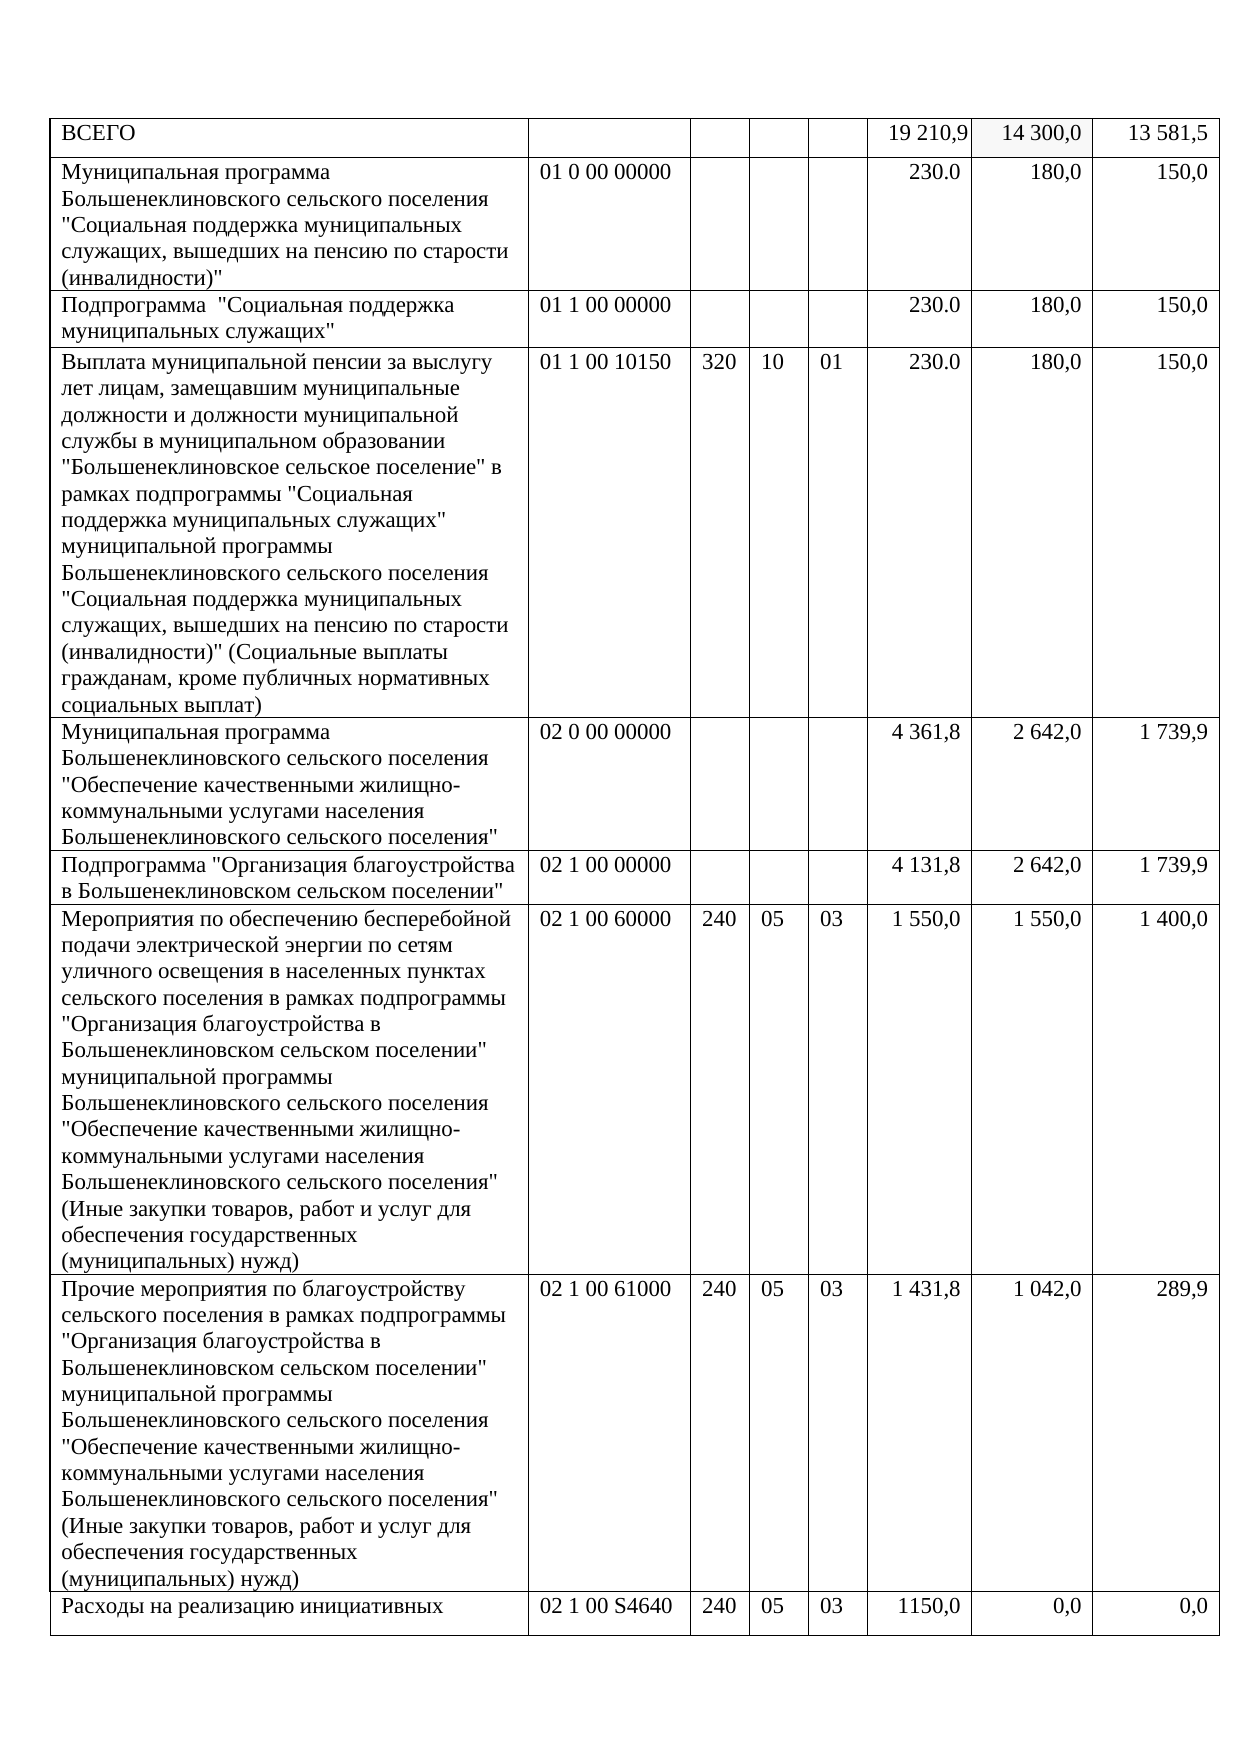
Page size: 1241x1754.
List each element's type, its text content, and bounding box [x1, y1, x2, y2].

table_cell Выплата муниципальной пенсии за выслугу лет лицам, замещавшим муниципальные должности и должности муниципальной службы в муниципальном образовании "Большенеклиновское сельское поселение" в рамках подпрограммы "Социальная поддержка муниципальных служащих" муниципальной программы Большенеклиновского сельского поселения "Социальная поддержка муниципальных служащих, вышедших на пенсию по старости (инвалидности)" (Социальные выплаты гражданам, кроме публичных нормативных социальных выплат) [51, 348, 528, 717]
table_cell 240 [691, 1592, 749, 1635]
table_cell 13 581,5 [1093, 119, 1219, 157]
table_cell 1 550,0 [868, 905, 971, 1274]
table_cell 01 [809, 348, 867, 717]
table_cell [691, 291, 749, 347]
table_cell [750, 119, 808, 157]
table_cell 180,0 [972, 158, 1092, 290]
table_cell 230.0 [868, 348, 971, 717]
table_cell [750, 291, 808, 347]
table_cell 1 739,9 [1093, 851, 1219, 904]
table_cell 150,0 [1093, 158, 1219, 290]
table_cell 02 1 00 61000 [529, 1275, 690, 1591]
table_cell Муниципальная программа Большенеклиновского сельского поселения "Социальная поддержка муниципальных служащих, вышедших на пенсию по старости (инвалидности)" [51, 158, 528, 290]
table_cell 240 [691, 1275, 749, 1591]
table_cell 4 131,8 [868, 851, 971, 904]
table_cell 180,0 [972, 291, 1092, 347]
table_cell 03 [809, 1275, 867, 1591]
table_cell 05 [750, 905, 808, 1274]
table_cell 230.0 [868, 291, 971, 347]
table_cell Подпрограмма "Социальная поддержка муниципальных служащих" [51, 291, 528, 347]
table_cell [809, 291, 867, 347]
table_cell 1 431,8 [868, 1275, 971, 1591]
table_cell 02 0 00 00000 [529, 718, 690, 850]
table_cell 03 [809, 905, 867, 1274]
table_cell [51, 1592, 528, 1635]
table_cell 01 1 00 00000 [529, 291, 690, 347]
table_cell ВСЕГО [51, 119, 528, 157]
table_cell 01 0 00 00000 [529, 158, 690, 290]
table_cell [750, 718, 808, 850]
table_cell Прочие мероприятия по благоустройству сельского поселения в рамках подпрограммы "Организация благоустройства в Большенеклиновском сельском поселении" муниципальной программы Большенеклиновского сельского поселения "Обеспечение качественными жилищно-коммунальными услугами населения Большенеклиновского сельского поселения" (Иные закупки товаров, работ и услуг для обеспечения государственных (муниципальных) нужд) [51, 1275, 528, 1591]
table_cell 14 300,0 [972, 119, 1092, 157]
table_cell 1 550,0 [972, 905, 1092, 1274]
table_cell [691, 119, 749, 157]
table_cell 240 [691, 905, 749, 1274]
table_cell 0,0 [972, 1592, 1092, 1635]
table_cell [809, 158, 867, 290]
table_cell 1150,0 [868, 1592, 971, 1635]
table_cell 03 [809, 1592, 867, 1635]
table_cell [529, 119, 690, 157]
table_cell 289,9 [1093, 1275, 1219, 1591]
table_cell [809, 119, 867, 157]
table_cell [809, 851, 867, 904]
table_cell Подпрограмма "Организация благоустройства в Большенеклиновском сельском поселении" [51, 851, 528, 904]
table_cell 0,0 [1093, 1592, 1219, 1635]
table_cell [691, 158, 749, 290]
table_cell 2 642,0 [972, 718, 1092, 850]
table_cell 05 [750, 1592, 808, 1635]
table_cell 10 [750, 348, 808, 717]
table_cell 230.0 [868, 158, 971, 290]
table_cell [691, 851, 749, 904]
table_cell 1 042,0 [972, 1275, 1092, 1591]
table_cell 19 210,9 [868, 119, 971, 157]
table_cell [691, 718, 749, 850]
table_cell [750, 851, 808, 904]
table_cell 150,0 [1093, 348, 1219, 717]
table_cell 4 361,8 [868, 718, 971, 850]
table_cell 150,0 [1093, 291, 1219, 347]
table_cell Мероприятия по обеспечению бесперебойной подачи электрической энергии по сетям уличного освещения в населенных пунктах сельского поселения в рамках подпрограммы "Организация благоустройства в Большенеклиновском сельском поселении" муниципальной программы Большенеклиновского сельского поселения "Обеспечение качественными жилищно-коммунальными услугами населения Большенеклиновского сельского поселения" (Иные закупки товаров, работ и услуг для обеспечения государственных (муниципальных) нужд) [51, 905, 528, 1274]
table_cell [809, 718, 867, 850]
table_cell 02 1 00 00000 [529, 851, 690, 904]
table_cell 02 1 00 S4640 [529, 1592, 690, 1635]
table_cell [750, 158, 808, 290]
table_cell 180,0 [972, 348, 1092, 717]
table_cell 1 400,0 [1093, 905, 1219, 1274]
table_cell 320 [691, 348, 749, 717]
table_cell 02 1 00 60000 [529, 905, 690, 1274]
table_cell 05 [750, 1275, 808, 1591]
table_cell 2 642,0 [972, 851, 1092, 904]
table_cell 01 1 00 10150 [529, 348, 690, 717]
table_cell 1 739,9 [1093, 718, 1219, 850]
table_cell Муниципальная программа Большенеклиновского сельского поселения "Обеспечение качественными жилищно-коммунальными услугами населения Большенеклиновского сельского поселения" [51, 718, 528, 850]
